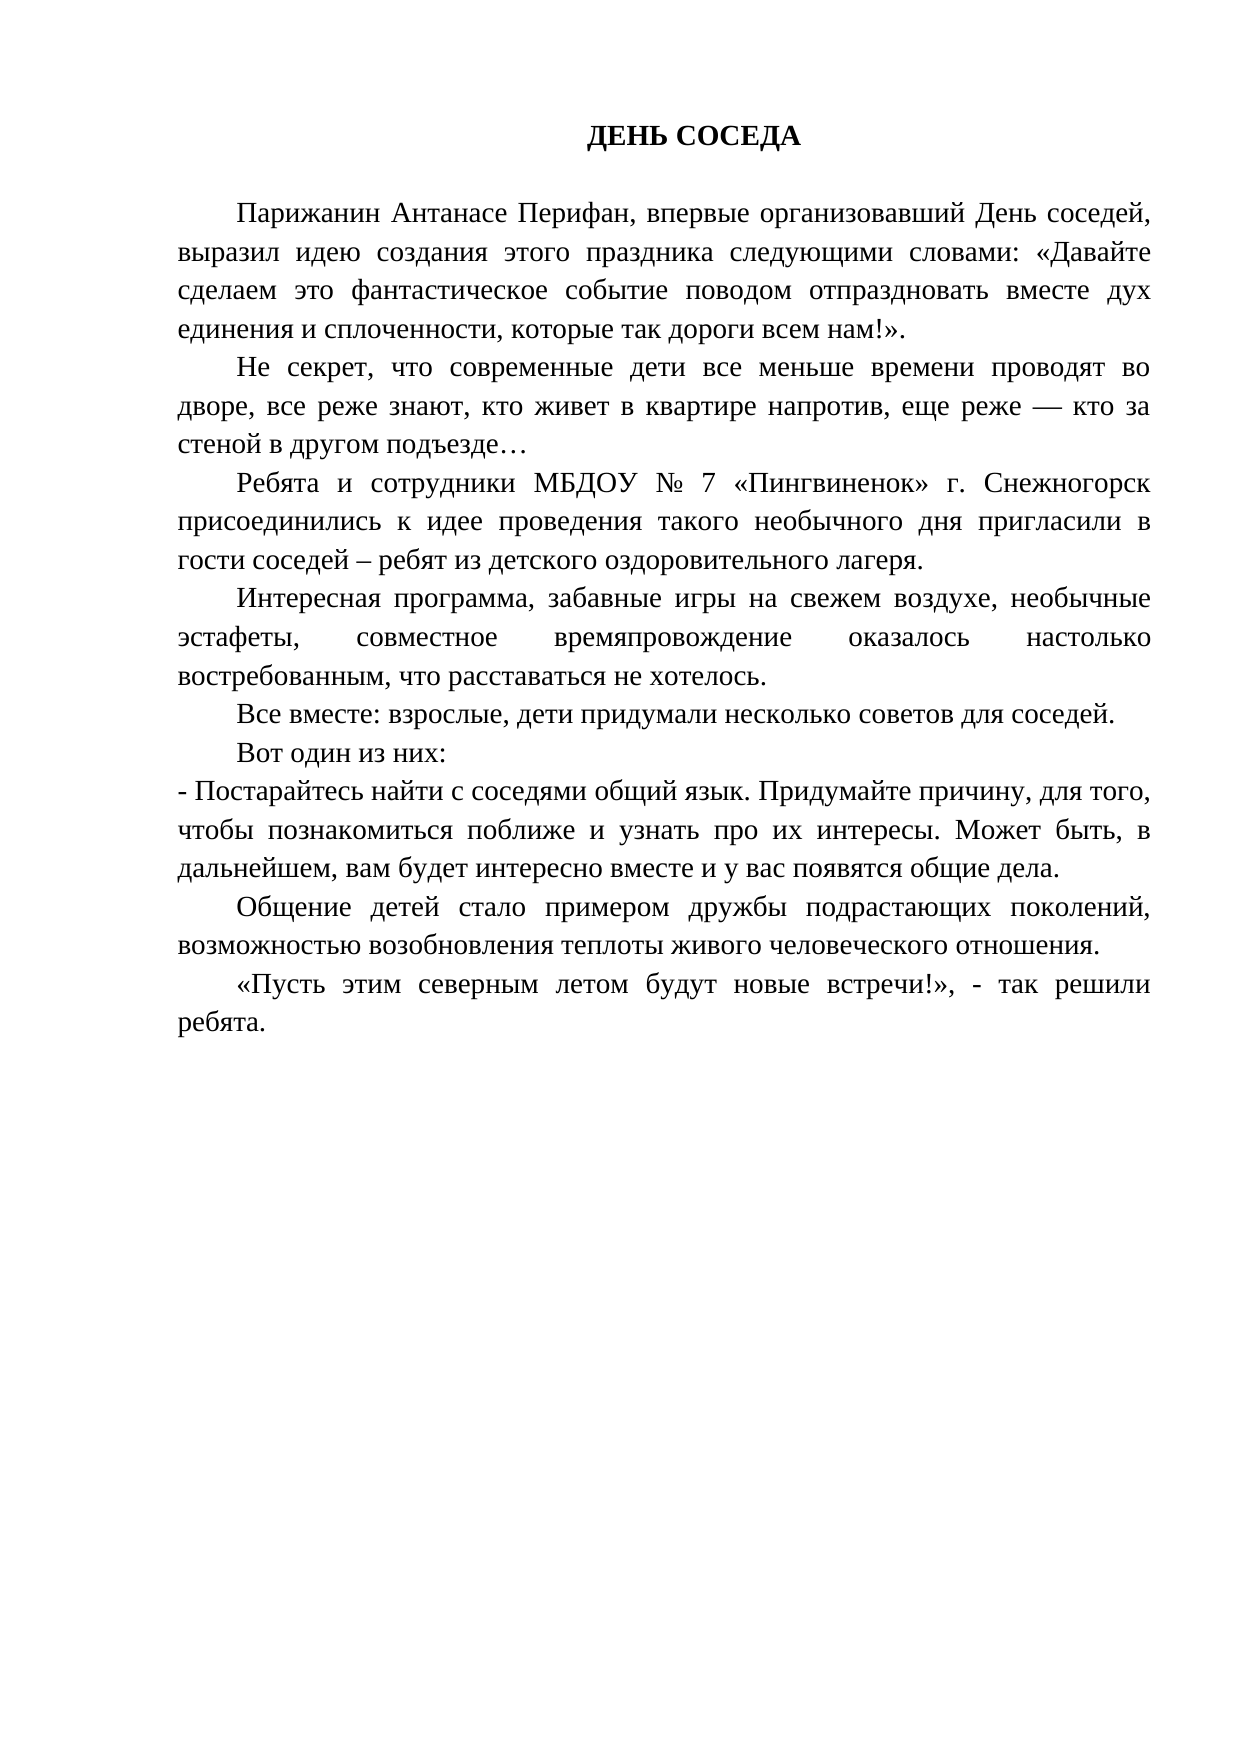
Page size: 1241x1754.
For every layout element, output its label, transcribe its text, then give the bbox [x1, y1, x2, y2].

text Все вместе: взрослые, дети придумали несколько советов для соседей. [177, 696, 1152, 730]
text Интересная программа, забавные игры на свежем воздухе, необычные эстафеты, совместное времяпровождение оказалось настолько востребованным, что расставаться не хотелось. [177, 653, 1152, 691]
text Не секрет, что современные дети все меньше времени проводят во дворе, все реже знают, кто живет в квартире напротив, еще реже — кто за стеной в другом подъезде… [177, 349, 1152, 388]
text «Пусть этим северным летом будут новые встречи!», - так решили ребята. [177, 966, 1152, 1038]
text Ребята и сотрудники МБДОУ № 7 «Пингвиненок» г. Снежногорск присоединились к идее проведения такого необычного дня пригласили в гости соседей – ребят из детского оздоровительного лагеря. [177, 537, 1152, 576]
text Вот один из них: [177, 735, 1152, 768]
text Интересная программа, забавные игры на свежем воздухе, необычные эстафеты, совместное времяпровождение оказалось настолько востребованным, что расставаться не хотелось. [177, 581, 1152, 619]
text Ребята и сотрудники МБДОУ № 7 «Пингвиненок» г. Снежногорск присоединились к идее проведения такого необычного дня пригласили в гости соседей – ребят из детского оздоровительного лагеря. [177, 465, 1152, 504]
text Парижанин Антанасе Перифан, впервые организовавший День соседей, выразил идею создания этого праздника следующими словами: «Давайте сделаем это фантастическое событие поводом отпраздновать вместе дух единения и сплоченности, которые так дороги всем нам!». [177, 195, 1152, 344]
text Общение детей стало примером дружбы подрастающих поколений, возможностью возобновления теплоты живого человеческого отношения. [177, 889, 1152, 961]
text ДЕНЬ СОСЕДА [177, 118, 1152, 152]
text Не секрет, что современные дети все меньше времени проводят во дворе, все реже знают, кто живет в квартире напротив, еще реже — кто за стеной в другом подъезде… [177, 421, 1152, 460]
text - Постарайтесь найти с соседями общий язык. Придумайте причину, для того, чтобы познакомиться поближе и узнать про их интересы. Может быть, в дальнейшем, вам будет интересно вместе и у вас появятся общие дела. [177, 773, 1152, 884]
